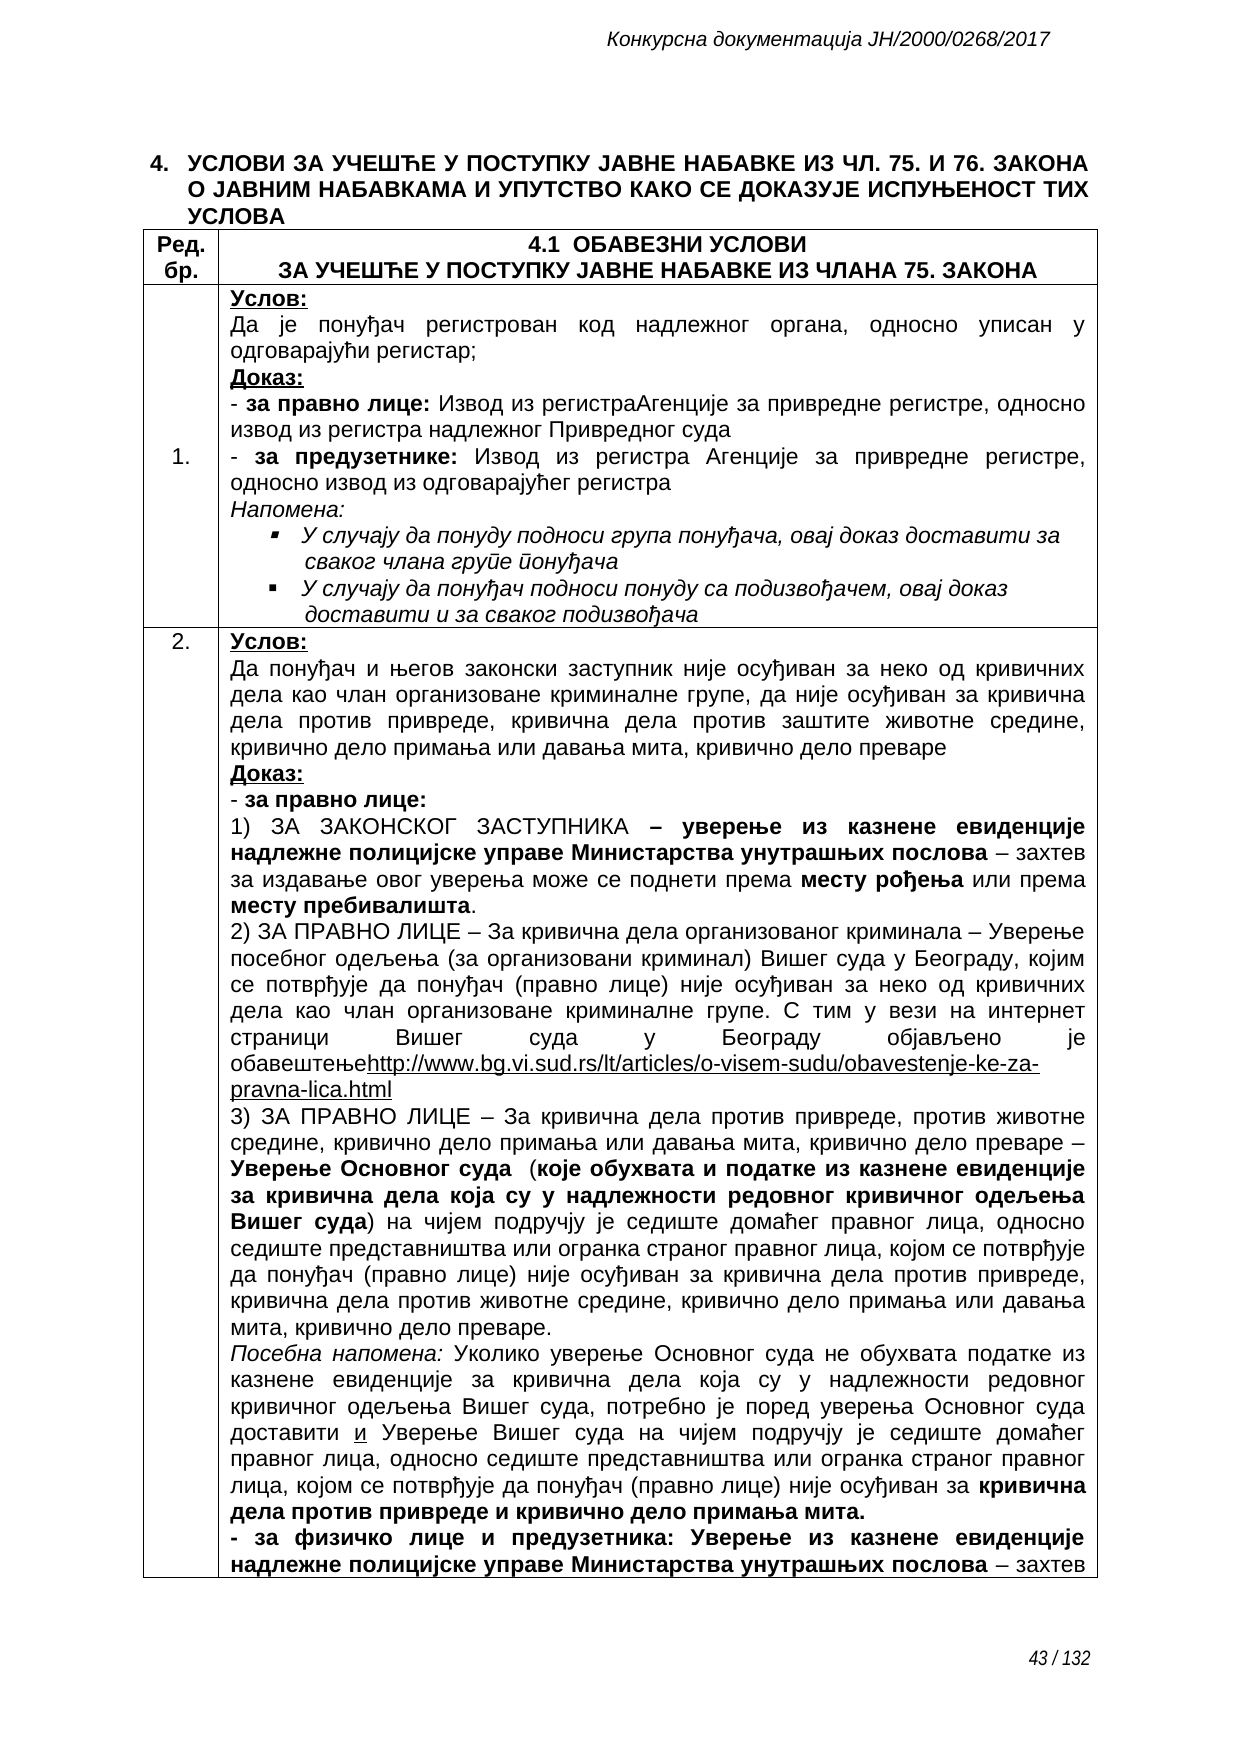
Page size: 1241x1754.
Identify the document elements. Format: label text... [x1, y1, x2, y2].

table_cell Услов: Да је понуђач регистрован код надлежног органа, односно уписан у одговарајући регистар; Доказ: - за правно лице: Извод из регистраАгенције за привредне регистре, односно извод из регистра надлежног Привредног суда - за предузетнике: Извод из регистра Агенције за привредне регистре, односно извод из одговарајућег регистра Напомена: У случају да понуду подноси група понуђача, овај доказ доставити за сваког члана групе понуђача У случају да понуђач подноси понуду са подизвођачем, овај доказ доставити и за сваког подизвођача [219, 285, 1097, 627]
subtitle УСЛОВИ ЗА УЧЕШЋЕ У ПОСТУПКУ ЈАВНЕ НАБАВКЕ ИЗ ЧЛ. 75. И 76. ЗАКОНА О ЈАВНИМ НАБАВКАМА И УПУТСТВО КАКО СЕ ДОКАЗУЈЕ ИСПУЊЕНОСТ ТИХ УСЛОВА [150, 150, 1090, 229]
table_cell 2. [144, 628, 218, 1577]
table_cell 1. [144, 285, 218, 627]
table_header Ред. бр. [144, 230, 218, 284]
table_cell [219, 628, 1097, 1577]
table_header 4.1 ОБАВЕЗНИ УСЛОВИ ЗА УЧЕШЋЕ У ПОСТУПКУ ЈАВНЕ НАБАВКЕ ИЗ ЧЛАНА 75. ЗАКОНА [219, 230, 1097, 284]
